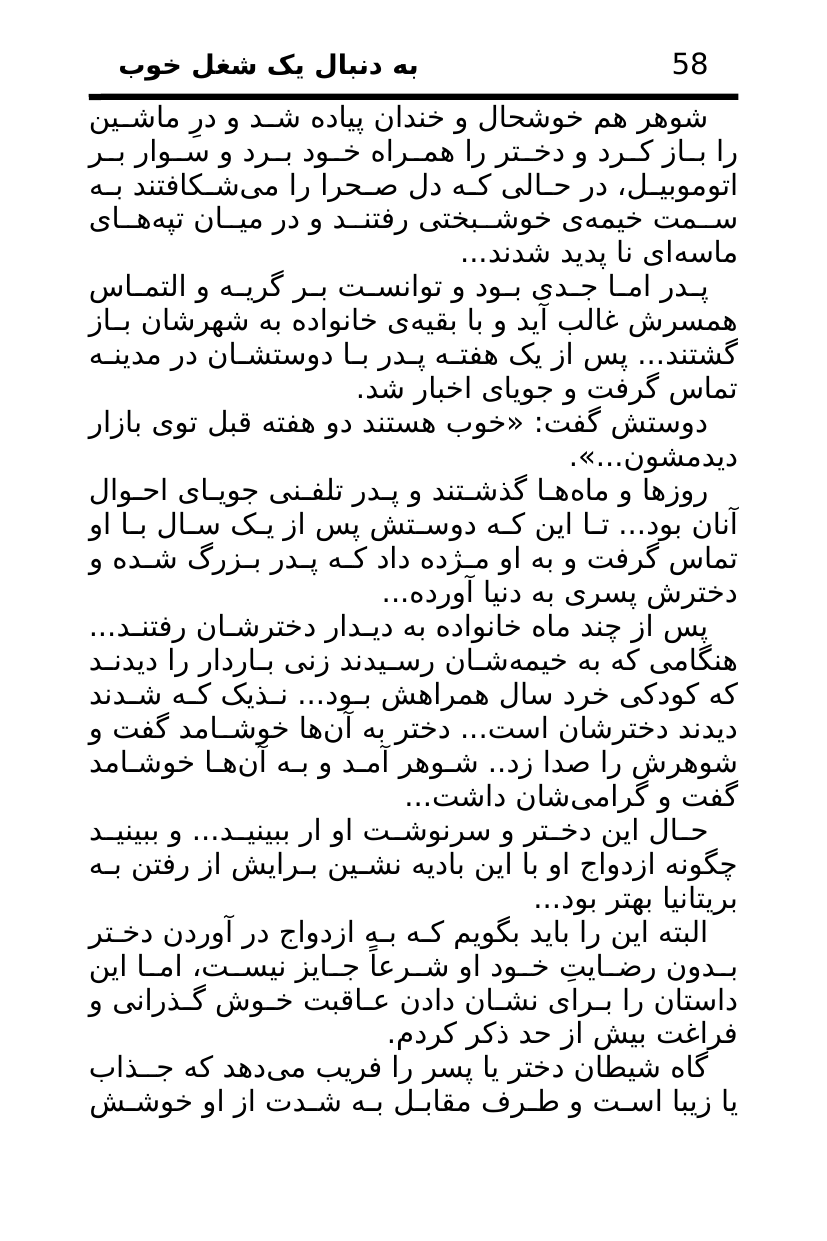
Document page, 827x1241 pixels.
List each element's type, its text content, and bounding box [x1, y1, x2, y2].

text دوستش گفت: «خوب هستند دو هفته قبل توی بازار دیدمشون...». [89, 406, 738, 473]
text حال این دختر و سرنوشت او ار ببینید... و ببینید چگونه ازدواج او با این بادیه نشین برایش از رفتن به بریتانیا بهتر بود... [89, 813, 738, 915]
text البته این را باید بگویم که به ازدواج در آوردن دختر بدون رضایتِ خود او شرعاً جایز نیست، اما این داستان را برای نشان دادن عاقبت خوش گذرانی و فراغت بیش از حد ذکر کردم. [89, 915, 738, 1051]
text شوهر هم خوشحال و خندان پیاده شد و درِ ماشین را باز کرد و دختر را همراه خود برد و سوار بر اتوموبیل، در حالی که دل صحرا را می‌شکافتند به سمت خیمه‌ی خوشبختی رفتند و در میان تپه‌های ماسه‌ای نا پدید شدند... [89, 100, 738, 270]
text پس از چند ماه خانواده به دیدار دخترشان رفتند... هنگامی که به خیمه‌شان رسیدند زنی باردار را دیدند که کودکی خرد سال همراهش بود... نذیک که شدند دیدند دخترشان است... دختر به آن‌ها خوشامد گفت و شوهرش را صدا زد.. شوهر آمد و به آن‌ها خوشامد گفت و گرامی‌شان داشت... [89, 609, 738, 813]
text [89, 1051, 738, 1119]
text روزها و ماه‌ها گذشتند و پدر تلفنی جویای احوال آنان بود... تا این که دوستش پس از یک سال با او تماس گرفت و به او مژده داد که پدر بزرگ شده و دخترش پسری به دنیا آورده... [89, 473, 738, 609]
text پدر اما جدی بود و توانست بر گریه و التماس همسرش غالب آید و با بقیه‌ی خانواده به شهرشان باز گشتند... پس از یک هفته پدر با دوستشان در مدینه تماس گرفت و جویای اخبار شد. [89, 270, 738, 406]
